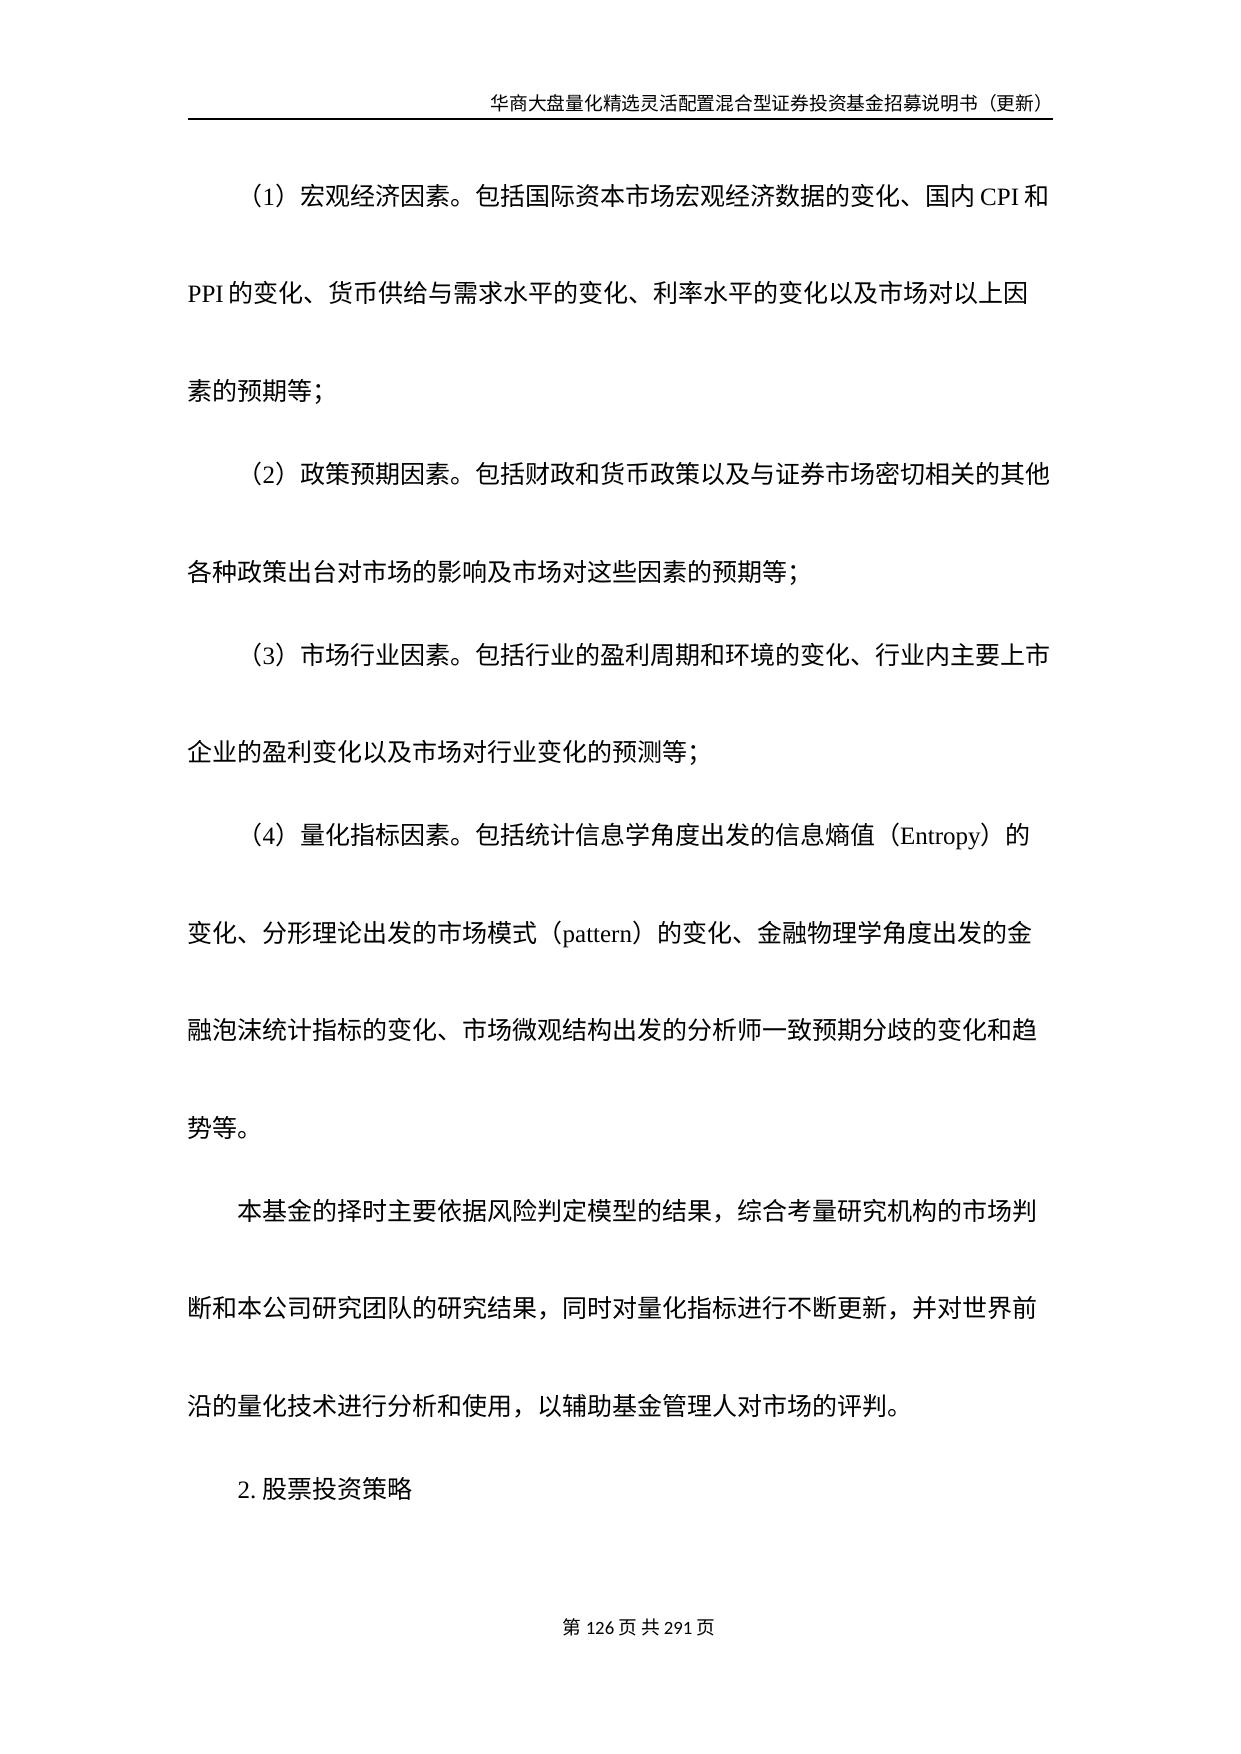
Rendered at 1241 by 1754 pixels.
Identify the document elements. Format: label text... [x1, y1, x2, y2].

text （3）市场行业因素。包括行业的盈利周期和环境的变化、行业内主要上市企业的盈利变化以及市场对行业变化的预测等； [187, 621, 1053, 783]
text 本基金的择时主要依据风险判定模型的结果，综合考量研究机构的市场判断和本公司研究团队的研究结果，同时对量化指标进行不断更新，并对世界前沿的量化技术进行分析和使用，以辅助基金管理人对市场的评判。 [187, 1177, 1053, 1437]
text （2）政策预期因素。包括财政和货币政策以及与证券市场密切相关的其他各种政策出台对市场的影响及市场对这些因素的预期等； [187, 440, 1053, 603]
text （4）量化指标因素。包括统计信息学角度出发的信息熵值（Entropy）的变化、分形理论出发的市场模式（pattern）的变化、金融物理学角度出发的金融泡沫统计指标的变化、市场微观结构出发的分析师一致预期分歧的变化和趋势等。 [187, 801, 1053, 1159]
text （1）宏观经济因素。包括国际资本市场宏观经济数据的变化、国内CPI和PPI的变化、货币供给与需求水平的变化、利率水平的变化以及市场对以上因素的预期等； [187, 162, 1053, 422]
text 2. 股票投资策略 [187, 1455, 1053, 1520]
